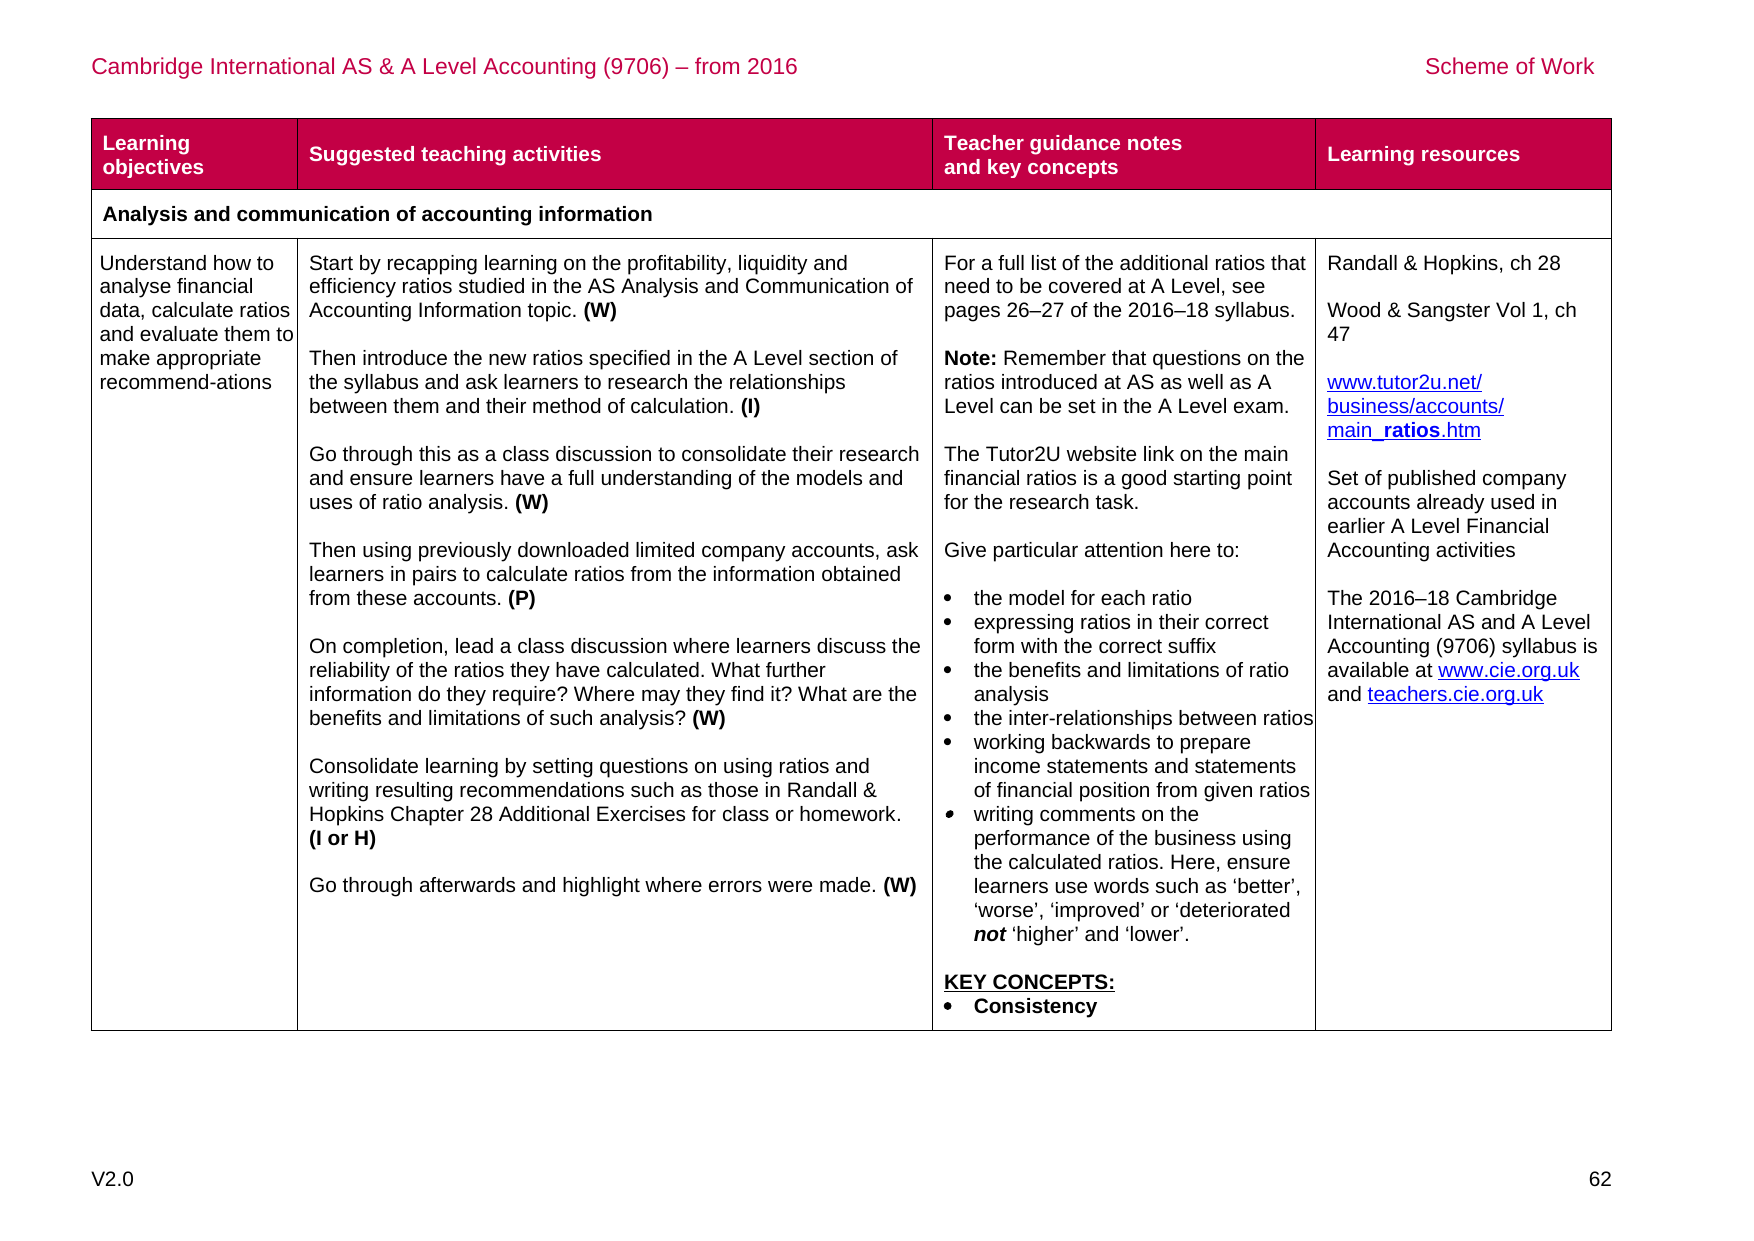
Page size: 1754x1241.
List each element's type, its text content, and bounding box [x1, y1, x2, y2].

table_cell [92, 239, 297, 1029]
table_header Suggested teaching activities [298, 119, 932, 189]
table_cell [1316, 239, 1611, 1029]
table_header Learning objectives [92, 119, 297, 189]
table_cell Analysis and communication of accounting information [92, 190, 1611, 237]
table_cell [933, 239, 1315, 1029]
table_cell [298, 239, 932, 1029]
table_header Learning resources [1316, 119, 1611, 189]
table_header Teacher guidance notes and key concepts [933, 119, 1315, 189]
